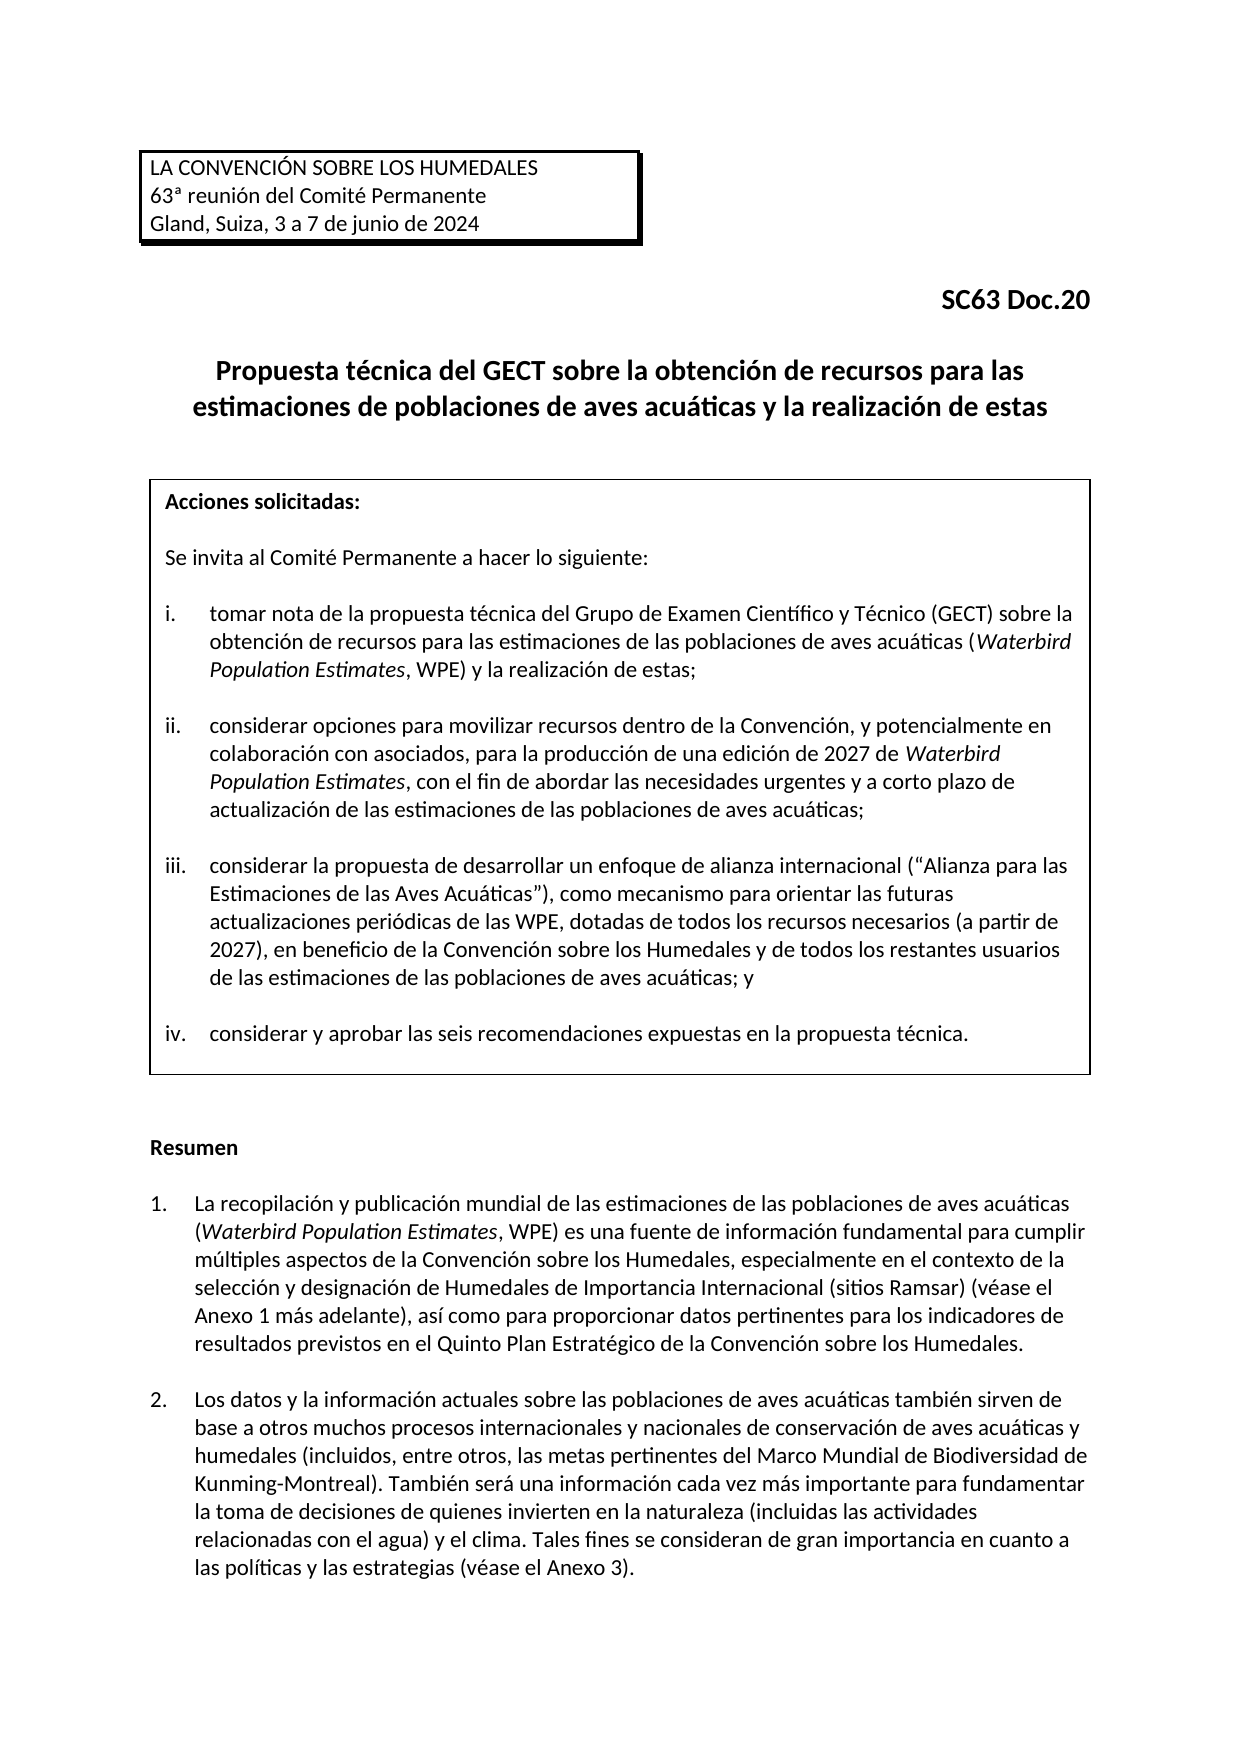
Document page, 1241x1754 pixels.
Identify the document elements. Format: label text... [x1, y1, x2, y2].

text SC63 Doc.20 [150, 281, 1090, 317]
text Propuesta técnica del GECT sobre la obtención de recursos para las estimaciones de poblaciones de aves acuáticas y la realización de estas [150, 352, 1090, 424]
text LA CONVENCIÓN SOBRE LOS HUMEDALES [142, 153, 637, 178]
text 63ª reunión del Comité Permanente [142, 178, 637, 206]
text Gland, Suiza, 3 a 7 de junio de 2024 [142, 206, 637, 239]
text Resumen [150, 1133, 1090, 1161]
text 2. Los datos y la información actuales sobre las poblaciones de aves acuáticas también sirven de base a otros muchos procesos internacionales y nacionales de conservación de aves acuáticas y humedales (incluidos, entre otros, las metas pertinentes del Marco Mundial de Biodiversidad de Kunming-Montreal). También será una información cada vez más importante para fundamentar la toma de decisiones de quienes invierten en la naturaleza (incluidas las actividades relacionadas con el agua) y el clima. Tales fines se consideran de gran importancia en cuanto a las políticas y las estrategias (véase el Anexo 3). [150, 1385, 1090, 1581]
text 1. La recopilación y publicación mundial de las estimaciones de las poblaciones de aves acuáticas (Waterbird Population Estimates, WPE) es una fuente de información fundamental para cumplir múltiples aspectos de la Convención sobre los Humedales, especialmente en el contexto de la selección y designación de Humedales de Importancia Internacional (sitios Ramsar) (véase el Anexo 1 más adelante), así como para proporcionar datos pertinentes para los indicadores de resultados previstos en el Quinto Plan Estratégico de la Convención sobre los Humedales. [150, 1189, 1090, 1357]
